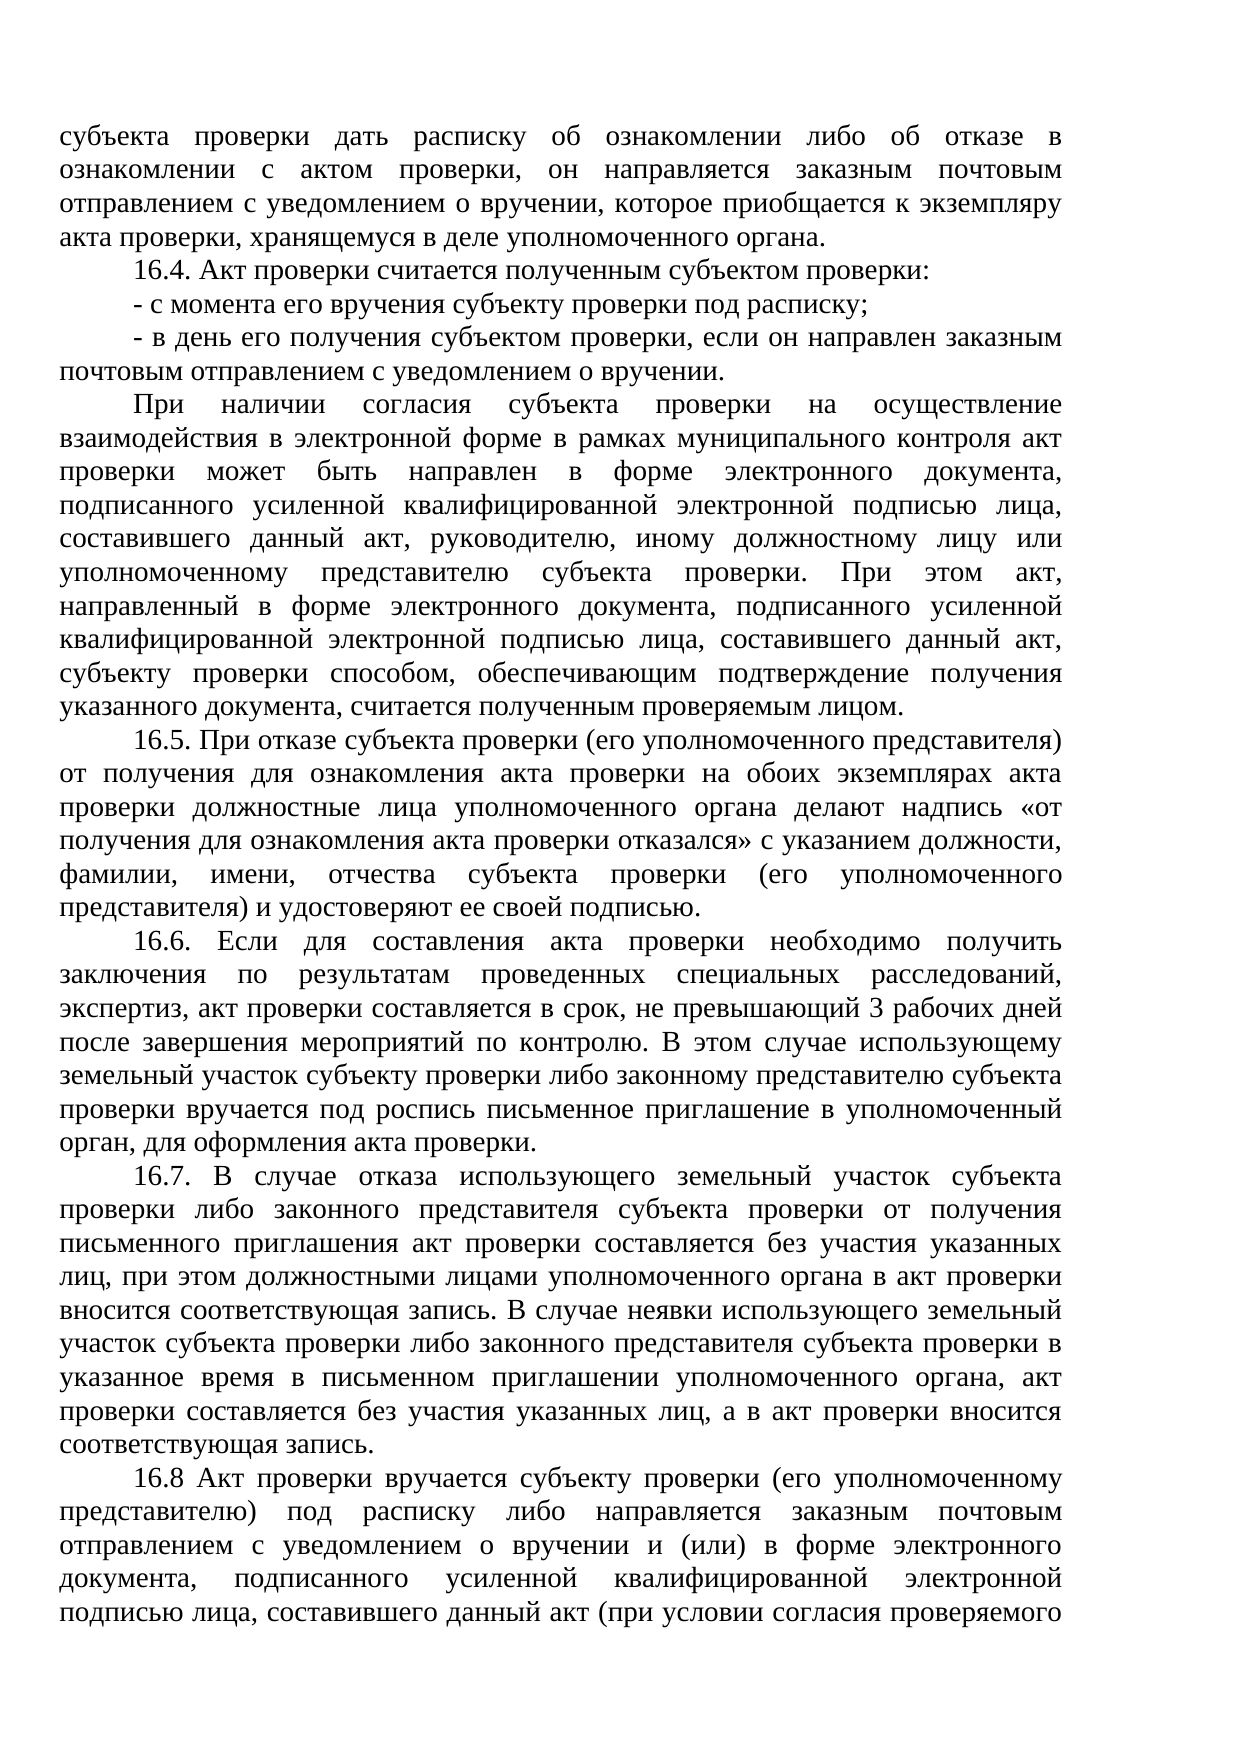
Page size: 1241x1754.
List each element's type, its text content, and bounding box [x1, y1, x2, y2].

text 16.6. Если для составления акта проверки необходимо получить заключения по результатам проведенных специальных расследований, экспертиз, акт проверки составляется в срок, не превышающий 3 рабочих дней после завершения мероприятий по контролю. В этом случае использующему земельный участок субъекту проверки либо законному представителю субъекта проверки вручается под роспись письменное приглашение в уполномоченный орган, для оформления акта проверки. [59, 923, 1063, 1158]
text - с момента его вручения субъекту проверки под расписку; [59, 286, 1063, 319]
text При наличии согласия субъекта проверки на осуществление взаимодействия в электронной форме в рамках муниципального контроля акт проверки может быть направлен в форме электронного документа, подписанного усиленной квалифицированной электронной подписью лица, составившего данный акт, руководителю, иному должностному лицу или уполномоченному представителю субъекта проверки. При этом акт, направленный в форме электронного документа, подписанного усиленной квалифицированной электронной подписью лица, составившего данный акт, субъекту проверки способом, обеспечивающим подтверждение получения указанного документа, считается полученным проверяемым лицом. [59, 386, 1063, 722]
text - в день его получения субъектом проверки, если он направлен заказным почтовым отправлением с уведомлением о вручении. [59, 319, 1063, 386]
text 16.7. В случае отказа использующего земельный участок субъекта проверки либо законного представителя субъекта проверки от получения письменного приглашения акт проверки составляется без участия указанных лиц, при этом должностными лицами уполномоченного органа в акт проверки вносится соответствующая запись. В случае неявки использующего земельный участок субъекта проверки либо законного представителя субъекта проверки в указанное время в письменном приглашении уполномоченного органа, акт проверки составляется без участия указанных лиц, а в акт проверки вносится соответствующая запись. [59, 1158, 1063, 1460]
text 16.4. Акт проверки считается полученным субъектом проверки: [59, 252, 1063, 286]
text 16.5. При отказе субъекта проверки (его уполномоченного представителя) от получения для ознакомления акта проверки на обоих экземплярах акта проверки должностные лица уполномоченного органа делают надпись «от получения для ознакомления акта проверки отказался» с указанием должности, фамилии, имени, отчества субъекта проверки (его уполномоченного представителя) и удостоверяют ее своей подписью. [59, 722, 1063, 923]
